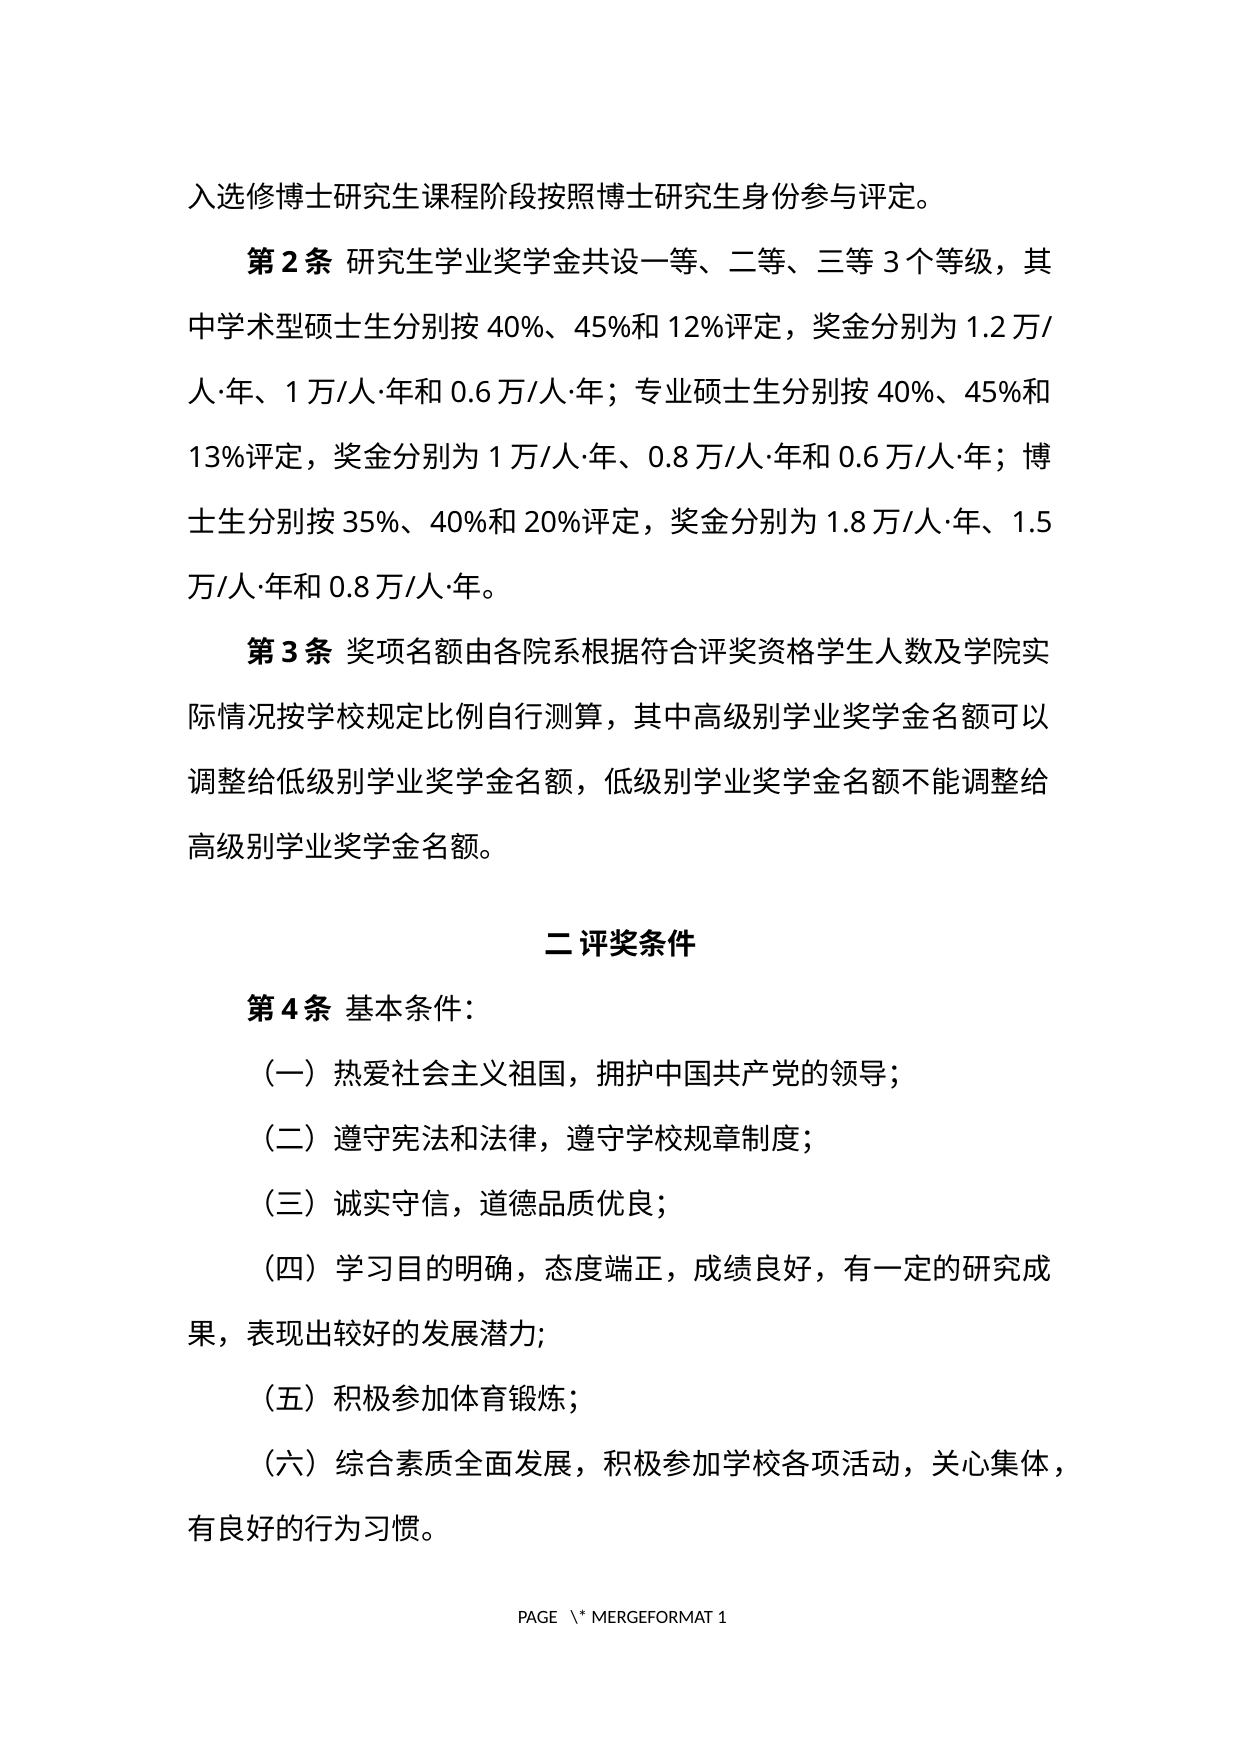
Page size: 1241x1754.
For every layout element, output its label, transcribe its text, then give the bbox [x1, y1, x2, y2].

text 第3条 奖项名额由各院系根据符合评奖资格学生人数及学院实际情况按学校规定比例自行测算，其中高级别学业奖学金名额可以调整给低级别学业奖学金名额，低级别学业奖学金名额不能调整给高级别学业奖学金名额。 [187, 617, 1053, 877]
text （六）综合素质全面发展，积极参加学校各项活动，关心集体，有良好的行为习惯。 [187, 1429, 1053, 1559]
text 第2条 研究生学业奖学金共设一等、二等、三等3个等级，其中学术型硕士生分别按40%、45%和12%评定，奖金分别为1.2万/人·年、1万/人·年和0.6万/人·年；专业硕士生分别按40%、45%和13%评定，奖金分别为1万/人·年、0.8万/人·年和0.6万/人·年；博士生分别按35%、40%和20%评定，奖金分别为1.8万/人·年、1.5万/人·年和0.8万/人·年。 [187, 227, 1053, 617]
text 第4条 基本条件： [187, 974, 1053, 1039]
text （四）学习目的明确，态度端正，成绩良好，有一定的研究成果，表现出较好的发展潜力; [187, 1234, 1053, 1364]
text （一）热爱社会主义祖国，拥护中国共产党的领导； [187, 1039, 1053, 1104]
text （二）遵守宪法和法律，遵守学校规章制度； [187, 1104, 1053, 1169]
text 二 评奖条件 [187, 909, 1053, 974]
text （五）积极参加体育锻炼； [187, 1364, 1053, 1429]
text （三）诚实守信，道德品质优良； [187, 1169, 1053, 1234]
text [187, 162, 1053, 227]
